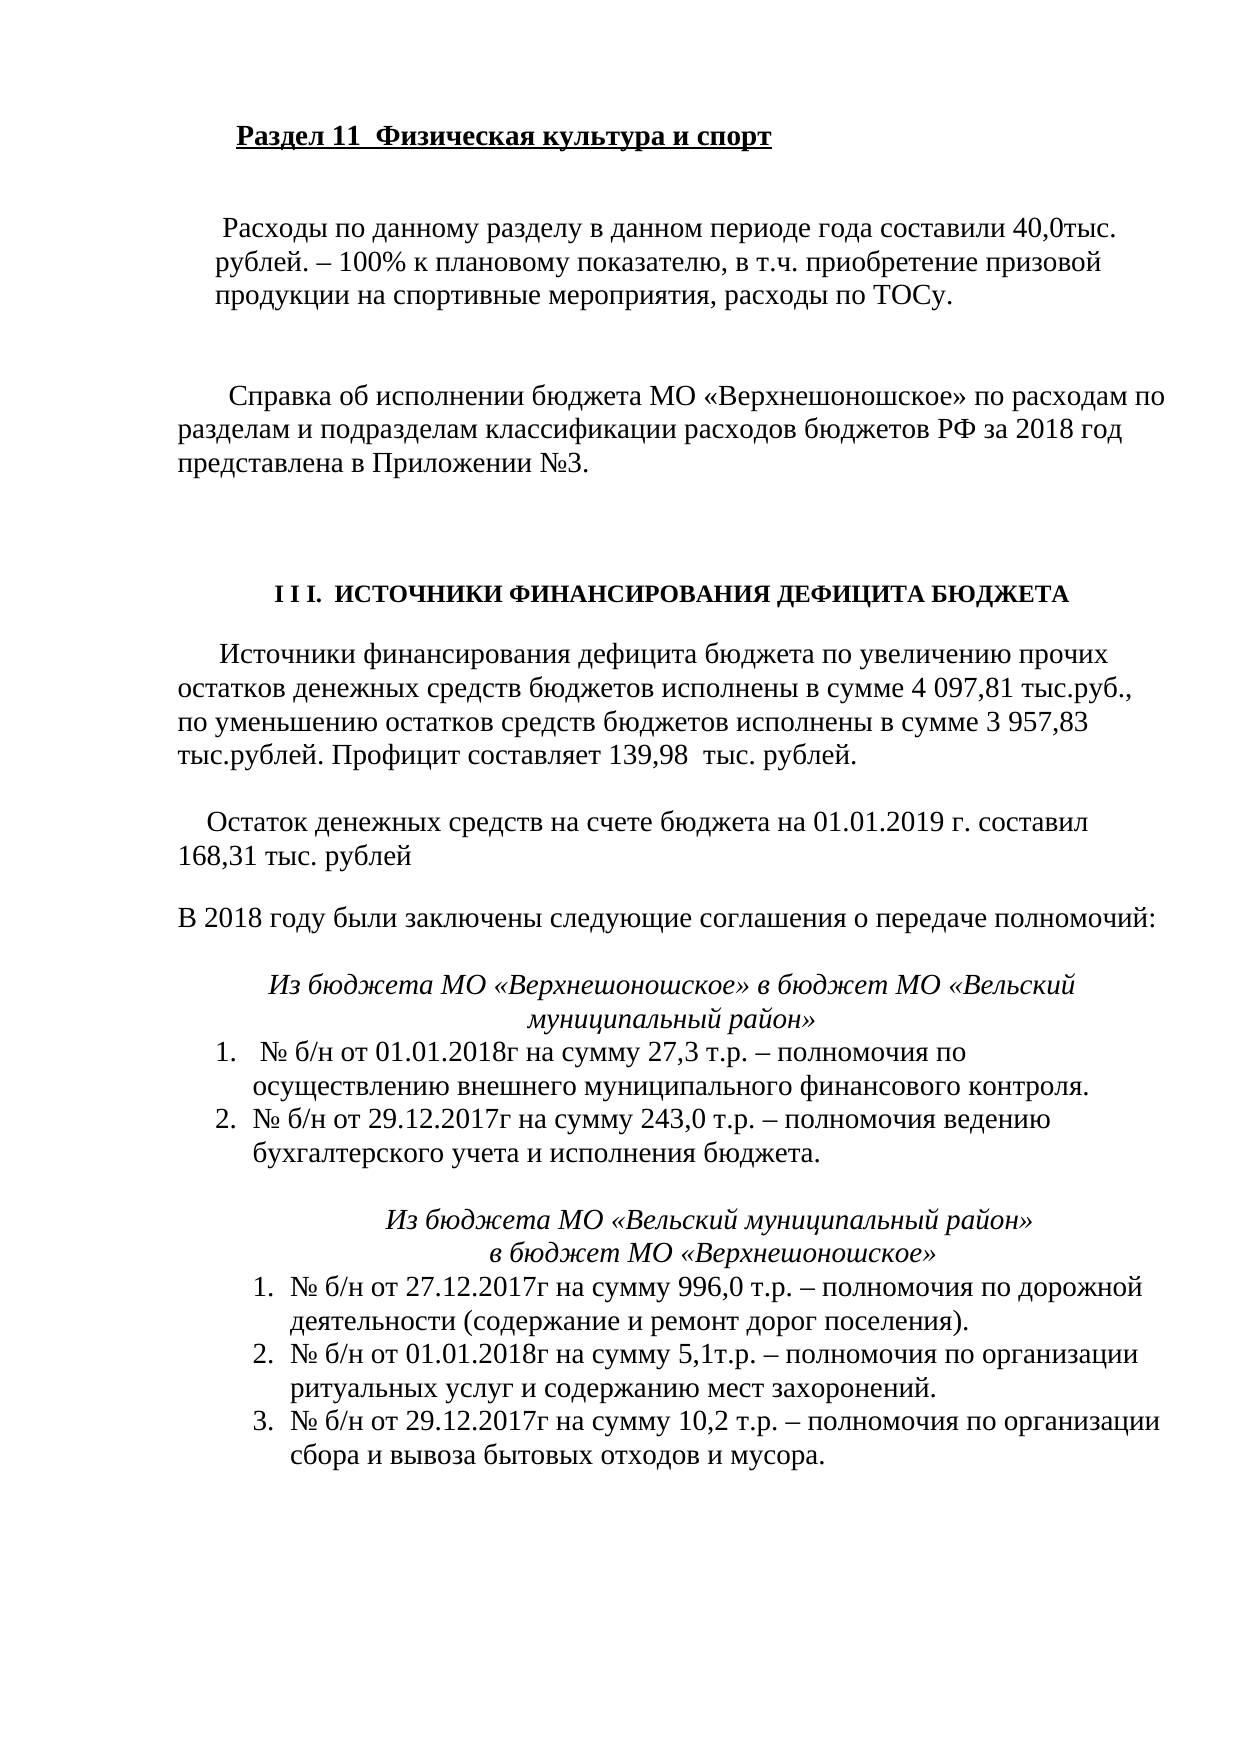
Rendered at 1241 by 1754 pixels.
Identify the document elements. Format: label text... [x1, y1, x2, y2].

text I I I. ИСТОЧНИКИ ФИНАНСИРОВАНИЯ ДЕФИЦИТА БЮДЖЕТА [177, 579, 1167, 608]
text Источники финансирования дефицита бюджета по увеличению прочих остатков денежных средств бюджетов исполнены в сумме 4 097,81 тыс.руб., по уменьшению остатков средств бюджетов исполнены в сумме 3 957,83 тыс.рублей. Профицит составляет 139,98 тыс. рублей. [177, 637, 1167, 771]
text Остаток денежных средств на счете бюджета на 01.01.2019 г. составил 168,31 тыс. рублей [177, 804, 1167, 871]
list Из бюджета МО «Вельский муниципальный район» [252, 1202, 1167, 1236]
list № б/н от 27.12.2017г на сумму 996,0 т.р. – полномочия по дорожной деятельности (содержание и ремонт дорог поселения). [252, 1269, 1167, 1336]
text В 2018 году были заключены следующие соглашения о передаче полномочий: [177, 900, 1167, 934]
text Из бюджета МО «Верхнешоношское» в бюджет МО «Вельский муниципальный район» [177, 967, 1167, 1034]
list № б/н от 01.01.2018г на сумму 27,3 т.р. – полномочия по осуществлению внешнего муниципального финансового контроля. [215, 1034, 1167, 1101]
text Справка об исполнении бюджета МО «Верхнешоношское» по расходам по разделам и подразделам классификации расходов бюджетов РФ за 2018 год представлена в Приложении №3. [177, 378, 1167, 478]
list № б/н от 29.12.2017г на сумму 10,2 т.р. – полномочия по организации сбора и вывоза бытовых отходов и мусора. [252, 1403, 1167, 1470]
text Расходы по данному разделу в данном периоде года составили 40,0тыс. рублей. – 100% к плановому показателю, в т.ч. приобретение призовой продукции на спортивные мероприятия, расходы по ТОСу. [215, 210, 1167, 311]
list № б/н от 01.01.2018г на сумму 5,1т.р. – полномочия по организации ритуальных услуг и содержанию мест захоронений. [252, 1336, 1167, 1403]
list в бюджет МО «Верхнешоношское» [252, 1236, 1167, 1269]
text Раздел 11 Физическая культура и спорт [177, 118, 1167, 152]
list № б/н от 29.12.2017г на сумму 243,0 т.р. – полномочия ведению бухгалтерского учета и исполнения бюджета. [215, 1101, 1167, 1168]
